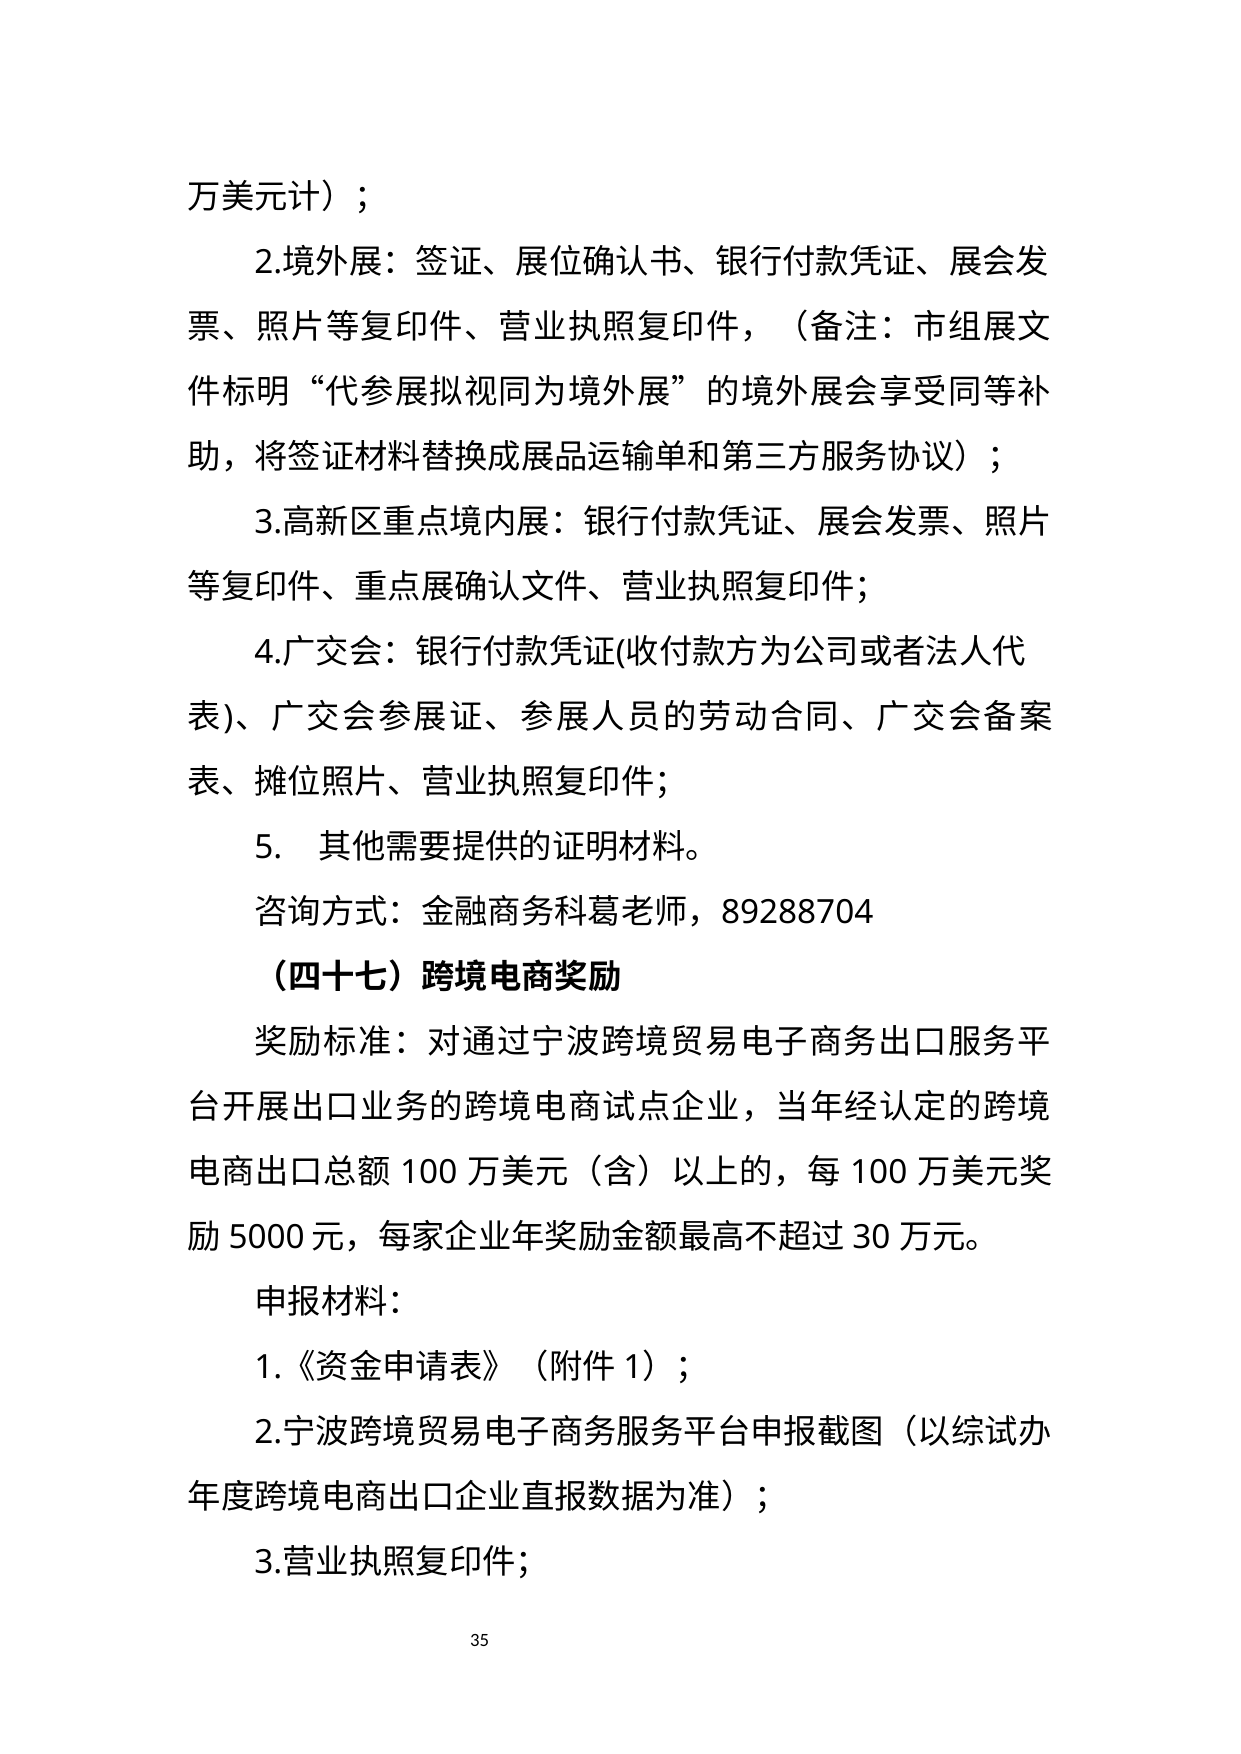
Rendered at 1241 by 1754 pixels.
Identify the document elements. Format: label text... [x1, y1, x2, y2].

list 其他需要提供的证明材料。 [187, 812, 1053, 877]
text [187, 162, 1053, 227]
text 3.高新区重点境内展：银行付款凭证、展会发票、照片等复印件、重点展确认文件、营业执照复印件； [187, 487, 1053, 617]
text 3.营业执照复印件； [187, 1527, 1053, 1592]
text （四十七）跨境电商奖励 [187, 942, 1053, 1007]
text 申报材料： [187, 1267, 1053, 1332]
text 1.《资金申请表》（附件 1）； [187, 1332, 1053, 1397]
text 奖励标准：对通过宁波跨境贸易电子商务出口服务平台开展出口业务的跨境电商试点企业，当年经认定的跨境电商出口总额 100 万美元（含）以上的，每 100 万美元奖励 5000元，每家企业年奖励金额最高不超过 30 万元。 [187, 1007, 1053, 1267]
text 2.宁波跨境贸易电子商务服务平台申报截图（以综试办年度跨境电商出口企业直报数据为准）； [187, 1397, 1053, 1527]
text 表)、广交会参展证、参展人员的劳动合同、广交会备案表、摊位照片、营业执照复印件； [187, 682, 1053, 812]
text 咨询方式：金融商务科葛老师，89288704 [187, 877, 1053, 942]
text 2.境外展：签证、展位确认书、银行付款凭证、展会发 [187, 227, 1053, 292]
text 票、照片等复印件、营业执照复印件，（备注：市组展文件标明“代参展拟视同为境外展”的境外展会享受同等补助，将签证材料替换成展品运输单和第三方服务协议）； [187, 292, 1053, 487]
text 4.广交会：银行付款凭证(收付款方为公司或者法人代 [187, 617, 1053, 682]
